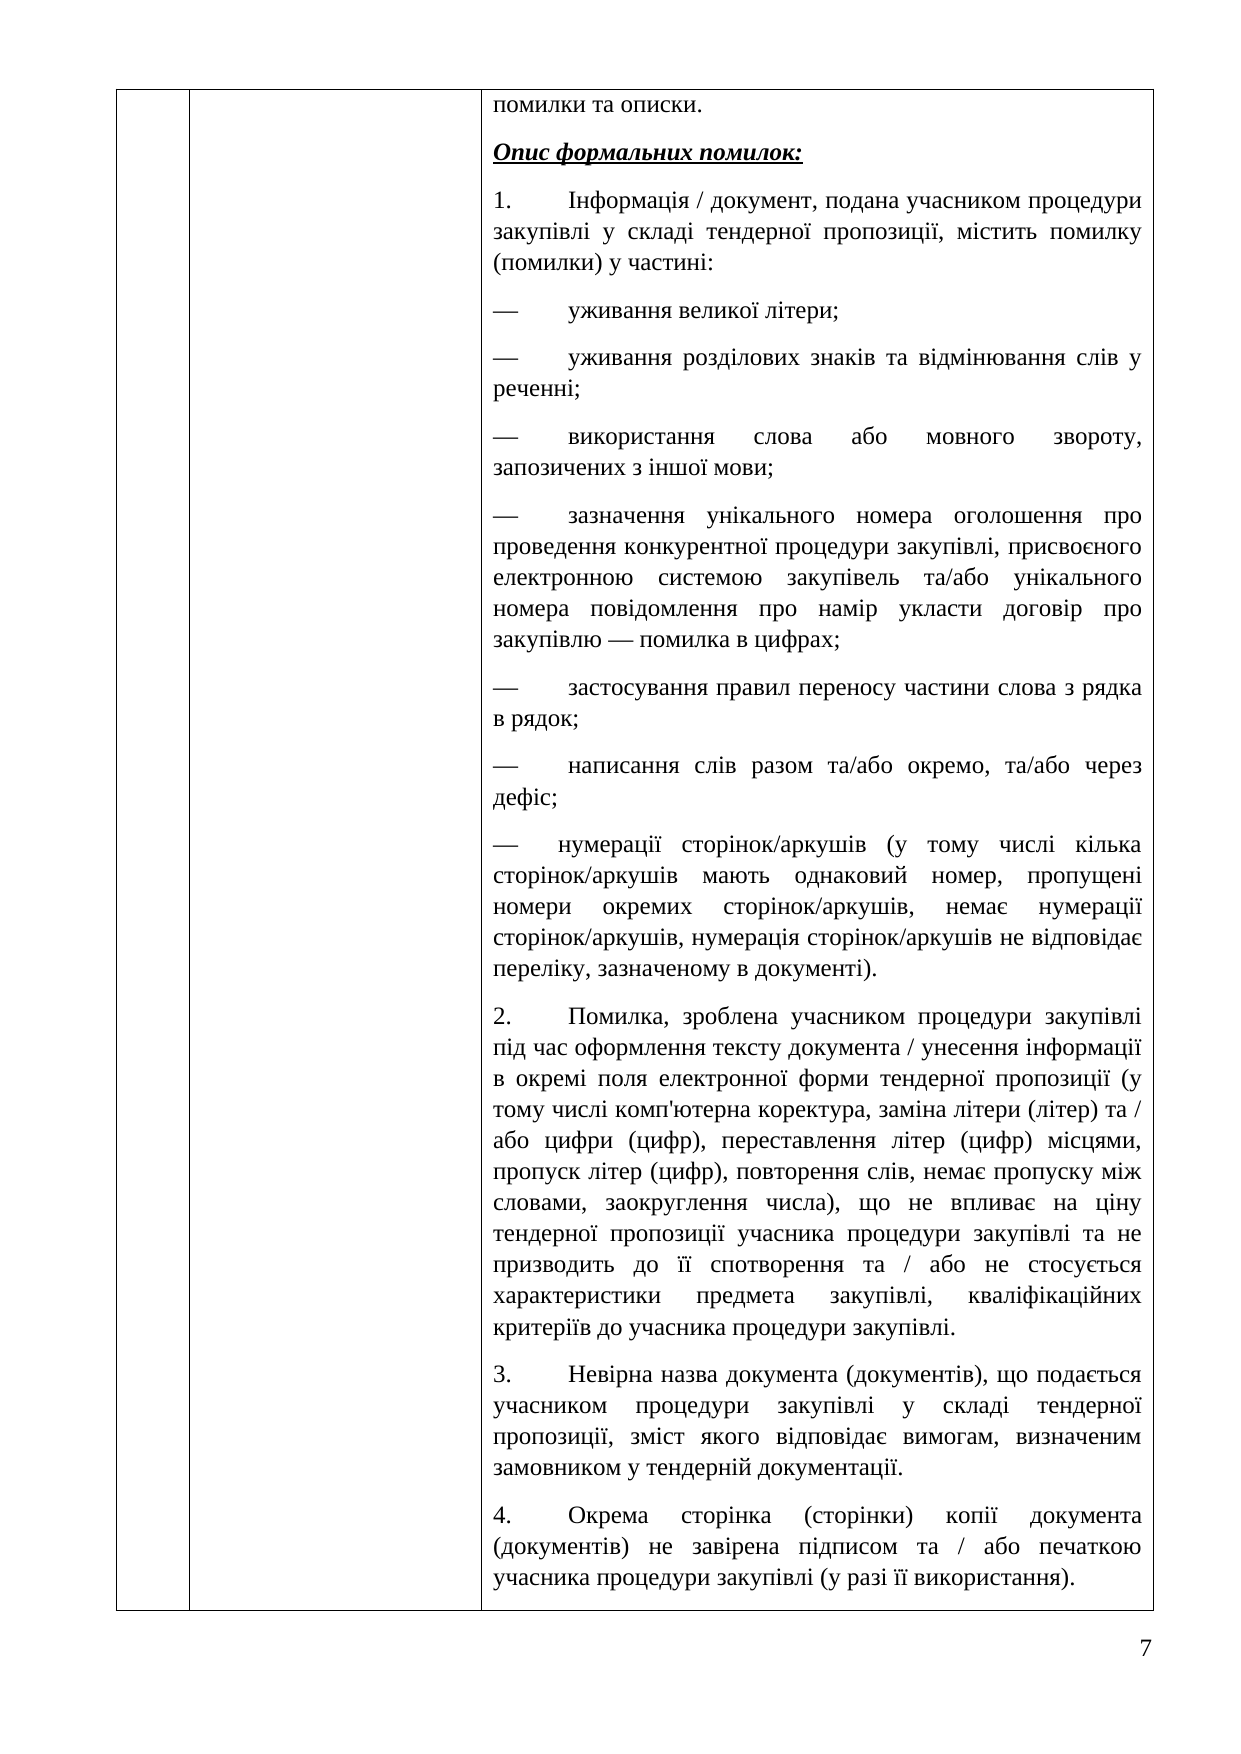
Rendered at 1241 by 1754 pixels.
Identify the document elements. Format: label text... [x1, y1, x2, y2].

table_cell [190, 90, 481, 1610]
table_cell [482, 90, 1153, 1610]
table_cell 1 [117, 90, 189, 1610]
